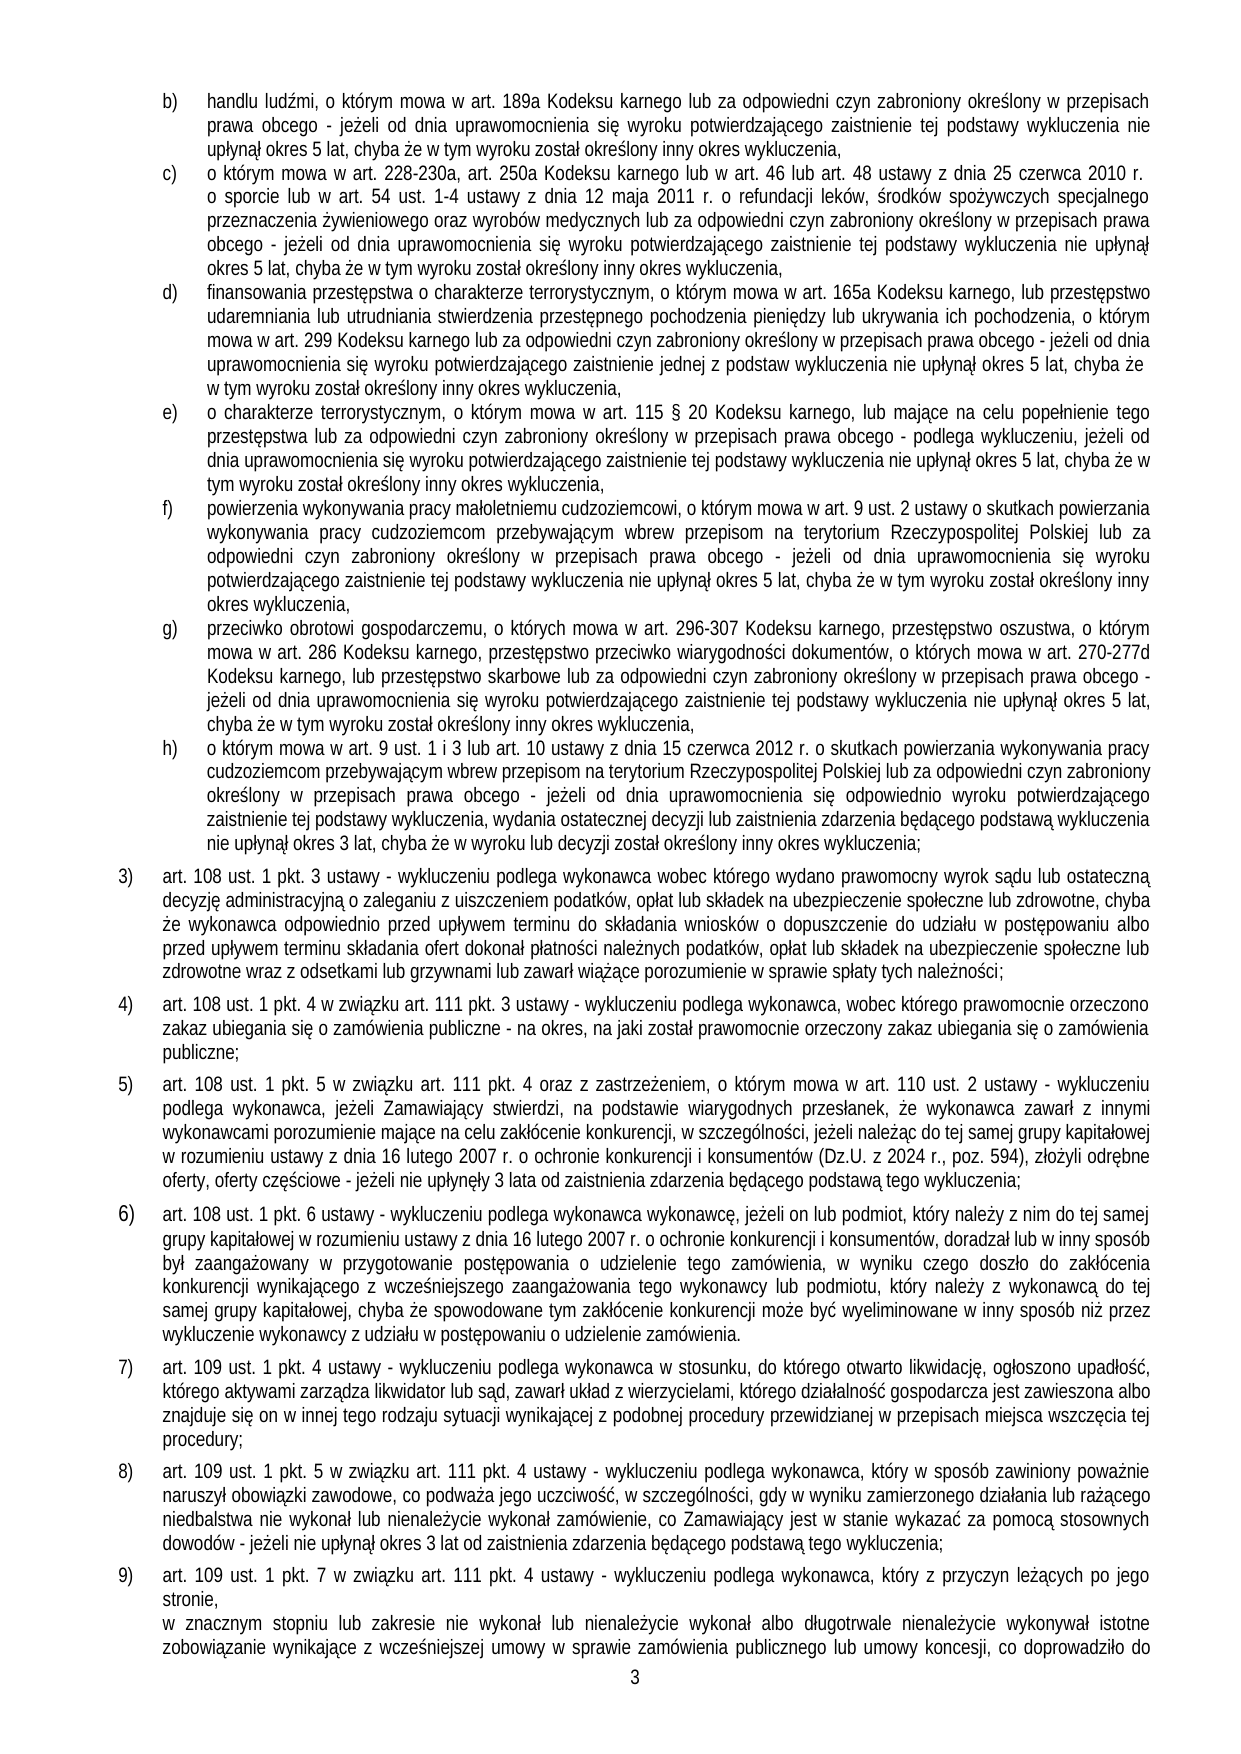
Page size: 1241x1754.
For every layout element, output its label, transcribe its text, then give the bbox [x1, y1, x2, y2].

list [118, 1563, 1152, 1659]
list art. 109 ust. 1 pkt. 5 w związku art. 111 pkt. 4 ustawy - wykluczeniu podlega wykonawca, który w sposób zawiniony poważnie naruszył obowiązki zawodowe, co podważa jego uczciwość, w szczególności, gdy w wyniku zamierzonego działania lub rażącego niedbalstwa nie wykonał lub nienależycie wykonał zamówienie, co Zamawiający jest w stanie wykazać za pomocą stosownych dowodów - jeżeli nie upłynął okres 3 lat od zaistnienia zdarzenia będącego podstawą tego wykluczenia; [118, 1459, 1152, 1554]
list art. 108 ust. 1 pkt. 3 ustawy - wykluczeniu podlega wykonawca wobec którego wydano prawomocny wyrok sądu lub ostateczną decyzję administracyjną o zaleganiu z uiszczeniem podatków, opłat lub składek na ubezpieczenie społeczne lub zdrowotne, chyba że wykonawca odpowiednio przed upływem terminu do składania wniosków o dopuszczenie do udziału w postępowaniu albo przed upływem terminu składania ofert dokonał płatności należnych podatków, opłat lub składek na ubezpieczenie społeczne lub zdrowotne wraz z odsetkami lub grzywnami lub zawarł wiążące porozumienie w sprawie spłaty tych należności; [118, 864, 1152, 983]
list art. 108 ust. 1 pkt. 4 w związku art. 111 pkt. 3 ustawy - wykluczeniu podlega wykonawca, wobec którego prawomocnie orzeczono zakaz ubiegania się o zamówienia publiczne - na okres, na jaki został prawomocnie orzeczony zakaz ubiegania się o zamówienia publiczne; [118, 992, 1152, 1064]
list art. 108 ust. 1 pkt. 5 w związku art. 111 pkt. 4 oraz z zastrzeżeniem, o którym mowa w art. 110 ust. 2 ustawy - wykluczeniu podlega wykonawca, jeżeli Zamawiający stwierdzi, na podstawie wiarygodnych przesłanek, że wykonawca zawarł z innymi wykonawcami porozumienie mające na celu zakłócenie konkurencji, w szczególności, jeżeli należąc do tej samej grupy kapitałowej w rozumieniu ustawy z dnia 16 lutego 2007 r. o ochronie konkurencji i konsumentów (Dz.U. z 2024 r., poz. 594), złożyli odrębne oferty, oferty częściowe - jeżeli nie upłynęły 3 lata od zaistnienia zdarzenia będącego podstawą tego wykluczenia; [118, 1072, 1152, 1192]
list art. 108 ust. 1 pkt. 6 ustawy - wykluczeniu podlega wykonawca wykonawcę, jeżeli on lub podmiot, który należy z nim do tej samej grupy kapitałowej w rozumieniu ustawy z dnia 16 lutego 2007 r. o ochronie konkurencji i konsumentów, doradzał lub w inny sposób był zaangażowany w przygotowanie postępowania o udzielenie tego zamówienia, w wyniku czego doszło do zakłócenia konkurencji wynikającego z wcześniejszego zaangażowania tego wykonawcy lub podmiotu, który należy z wykonawcą do tej samej grupy kapitałowej, chyba że spowodowane tym zakłócenie konkurencji może być wyeliminowane w inny sposób niż przez wykluczenie wykonawcy z udziału w postępowaniu o udzielenie zamówienia. [118, 1200, 1152, 1346]
list o charakterze terrorystycznym, o którym mowa w art. 115 § 20 Kodeksu karnego, lub mające na celu popełnienie tego przestępstwa lub za odpowiedni czyn zabroniony określony w przepisach prawa obcego - podlega wykluczeniu, jeżeli od dnia uprawomocnienia się wyroku potwierdzającego zaistnienie tej podstawy wykluczenia nie upłynął okres 5 lat, chyba że w tym wyroku został określony inny okres wykluczenia, [162, 400, 1152, 496]
list art. 109 ust. 1 pkt. 4 ustawy - wykluczeniu podlega wykonawca w stosunku, do którego otwarto likwidację, ogłoszono upadłość, którego aktywami zarządza likwidator lub sąd, zawarł układ z wierzycielami, którego działalność gospodarcza jest zawieszona albo znajduje się on w innej tego rodzaju sytuacji wynikającej z podobnej procedury przewidzianej w przepisach miejsca wszczęcia tej procedury; [118, 1354, 1152, 1450]
list przeciwko obrotowi gospodarczemu, o których mowa w art. 296-307 Kodeksu karnego, przestępstwo oszustwa, o którym mowa w art. 286 Kodeksu karnego, przestępstwo przeciwko wiarygodności dokumentów, o których mowa w art. 270-277d Kodeksu karnego, lub przestępstwo skarbowe lub za odpowiedni czyn zabroniony określony w przepisach prawa obcego - jeżeli od dnia uprawomocnienia się wyroku potwierdzającego zaistnienie tej podstawy wykluczenia nie upłynął okres 5 lat, chyba że w tym wyroku został określony inny okres wykluczenia, [162, 616, 1152, 736]
list o którym mowa w art. 9 ust. 1 i 3 lub art. 10 ustawy z dnia 15 czerwca 2012 r. o skutkach powierzania wykonywania pracy cudzoziemcom przebywającym wbrew przepisom na terytorium Rzeczypospolitej Polskiej lub za odpowiedni czyn zabroniony określony w przepisach prawa obcego - jeżeli od dnia uprawomocnienia się odpowiednio wyroku potwierdzającego zaistnienie tej podstawy wykluczenia, wydania ostatecznej decyzji lub zaistnienia zdarzenia będącego podstawą wykluczenia nie upłynął okres 3 lat, chyba że w wyroku lub decyzji został określony inny okres wykluczenia; [162, 736, 1152, 855]
list powierzenia wykonywania pracy małoletniemu cudzoziemcowi, o którym mowa w art. 9 ust. 2 ustawy o skutkach powierzania wykonywania pracy cudzoziemcom przebywającym wbrew przepisom na terytorium Rzeczypospolitej Polskiej lub za odpowiedni czyn zabroniony określony w przepisach prawa obcego - jeżeli od dnia uprawomocnienia się wyroku potwierdzającego zaistnienie tej podstawy wykluczenia nie upłynął okres 5 lat, chyba że w tym wyroku został określony inny okres wykluczenia, [162, 496, 1152, 616]
list o którym mowa w art. 228-230a, art. 250a Kodeksu karnego lub w art. 46 lub art. 48 ustawy z dnia 25 czerwca 2010 r. o sporcie lub w art. 54 ust. 1-4 ustawy z dnia 12 maja 2011 r. o refundacji leków, środków spożywczych specjalnego przeznaczenia żywieniowego oraz wyrobów medycznych lub za odpowiedni czyn zabroniony określony w przepisach prawa obcego - jeżeli od dnia uprawomocnienia się wyroku potwierdzającego zaistnienie tej podstawy wykluczenia nie upłynął okres 5 lat, chyba że w tym wyroku został określony inny okres wykluczenia, [162, 161, 1152, 280]
list finansowania przestępstwa o charakterze terrorystycznym, o którym mowa w art. 165a Kodeksu karnego, lub przestępstwo udaremniania lub utrudniania stwierdzenia przestępnego pochodzenia pieniędzy lub ukrywania ich pochodzenia, o którym mowa w art. 299 Kodeksu karnego lub za odpowiedni czyn zabroniony określony w przepisach prawa obcego - jeżeli od dnia uprawomocnienia się wyroku potwierdzającego zaistnienie jednej z podstaw wykluczenia nie upłynął okres 5 lat, chyba że w tym wyroku został określony inny okres wykluczenia, [162, 280, 1152, 400]
list handlu ludźmi, o którym mowa w art. 189a Kodeksu karnego lub za odpowiedni czyn zabroniony określony w przepisach prawa obcego - jeżeli od dnia uprawomocnienia się wyroku potwierdzającego zaistnienie tej podstawy wykluczenia nie upłynął okres 5 lat, chyba że w tym wyroku został określony inny okres wykluczenia, [162, 89, 1152, 161]
